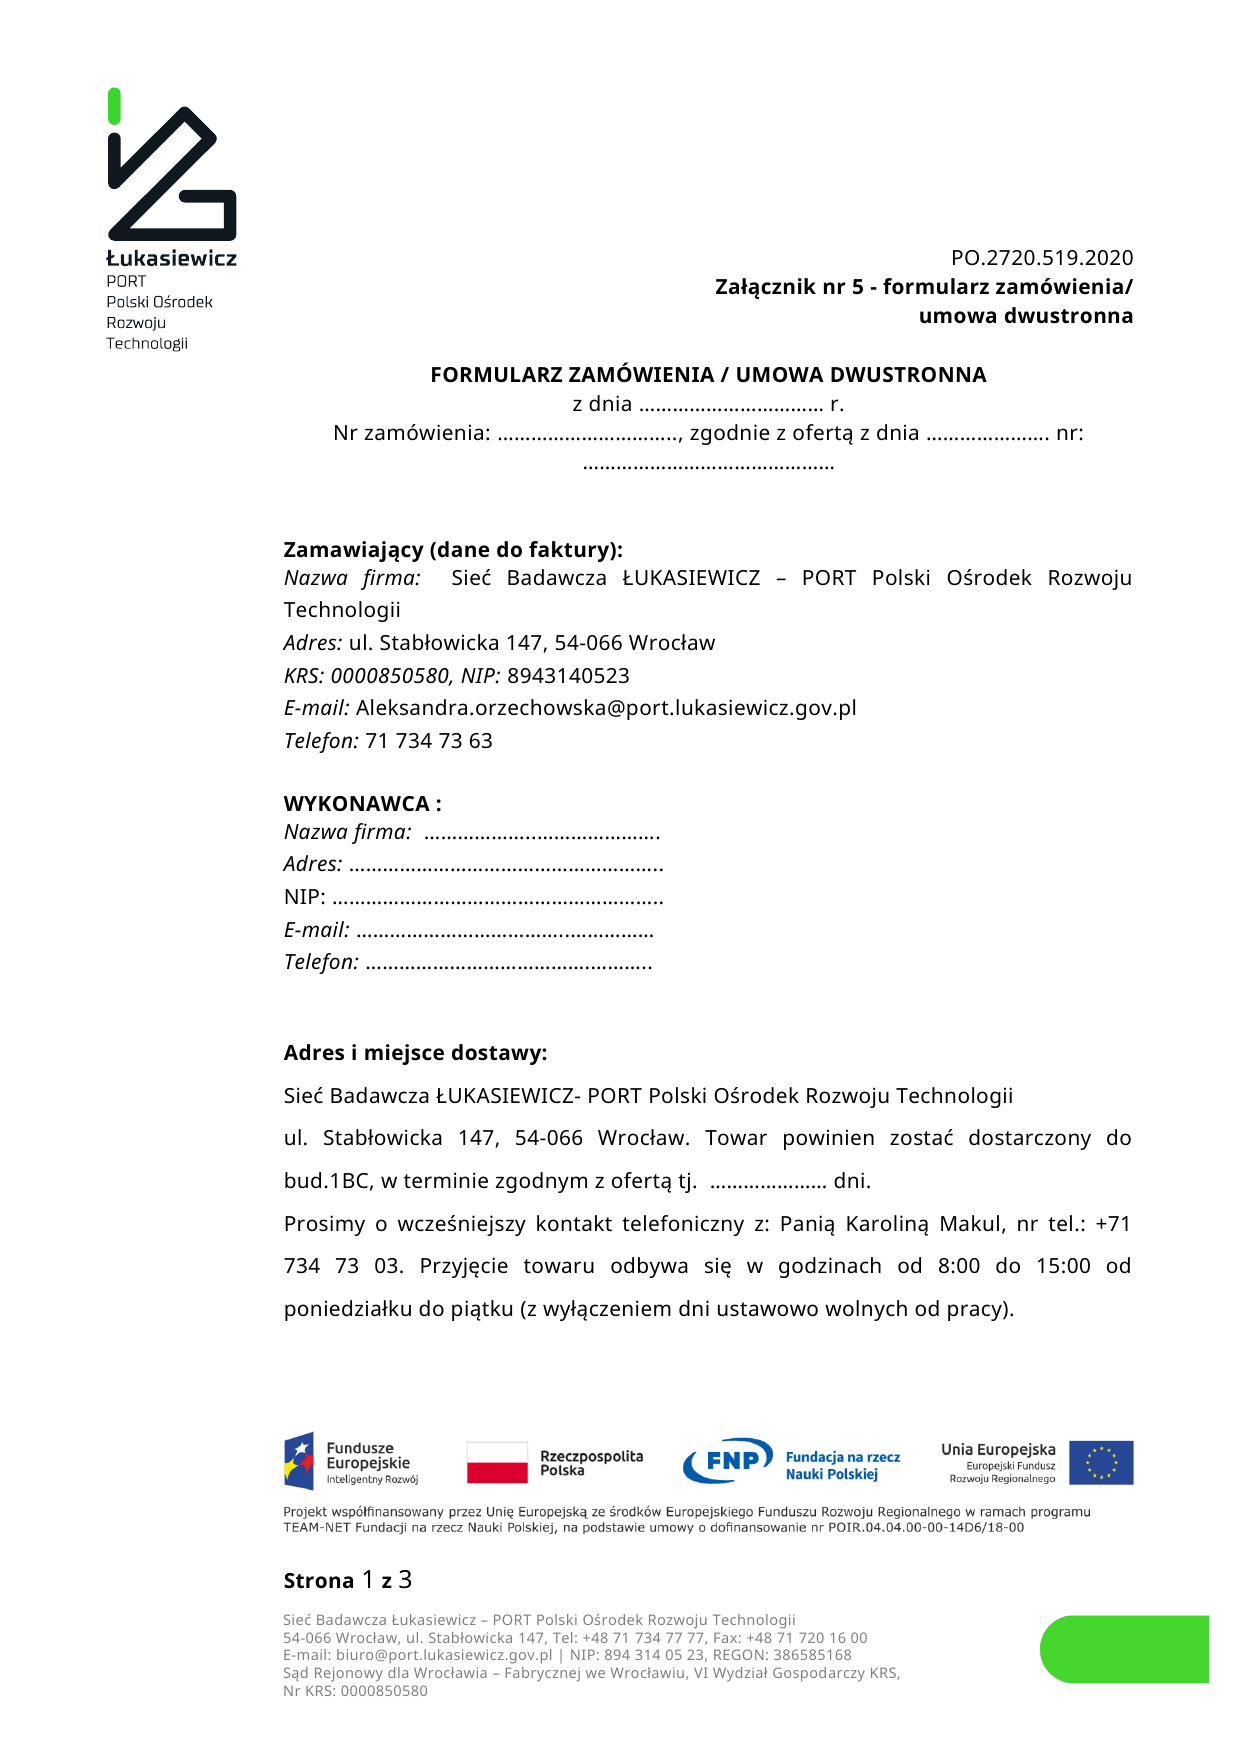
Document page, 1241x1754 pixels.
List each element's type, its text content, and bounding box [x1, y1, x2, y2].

text Prosimy o wcześniejszy kontakt telefoniczny z: Panią Karoliną Makul, nr tel.: +71 734 73 03. Przyjęcie towaru odbywa się w godzinach od 8:00 do 15:00 od poniedziałku do piątku (z wyłączeniem dni ustawowo wolnych od pracy). [283, 1209, 1134, 1322]
text umowa dwustronna [283, 301, 1134, 330]
text z dnia …………………………… r. [283, 388, 1134, 417]
text NIP: ………………………………………………….. [283, 882, 1134, 911]
text Telefon: 71 734 73 63 [283, 726, 1134, 754]
text WYKONAWCA : [283, 788, 1134, 817]
text Telefon: ………………………………….……….. [283, 947, 1134, 976]
text Załącznik nr 5 - formularz zamówienia/ [283, 271, 1134, 301]
text E-mail: ………………………………..…………… [283, 915, 1134, 943]
text Adres: ……………………………………………….. [283, 849, 1134, 878]
text Adres i miejsce dostawy: [283, 1038, 1134, 1067]
text Nazwa firma: Sieć Badawcza ŁUKASIEWICZ – PORT Polski Ośrodek Rozwoju Technologii [283, 563, 1134, 624]
text E-mail: Aleksandra.orzechowska@port.lukasiewicz.gov.pl [283, 693, 1134, 722]
text Nazwa firma: ………………..…………………. [283, 817, 1134, 845]
picture [283, 1431, 1134, 1534]
text Zamawiający (dane do faktury): [283, 534, 1134, 563]
text Nr zamówienia: ………………………….., zgodnie z ofertą z dnia …………………. nr: ……………………………………… [283, 417, 1134, 476]
text Adres: ul. Stabłowicka 147, 54-066 Wrocław [283, 628, 1134, 657]
text PO.2720.519.2020 [283, 242, 1134, 271]
text FORMULARZ ZAMÓWIENIA / UMOWA DWUSTRONNA [283, 359, 1134, 388]
text ul. Stabłowicka 147, 54-066 Wrocław. Towar powinien zostać dostarczony do bud.1BC, w terminie zgodnym z ofertą tj. ………………… dni. [283, 1123, 1134, 1194]
text KRS: 0000850580, NIP: 8943140523 [283, 661, 1134, 689]
picture [1036, 1611, 1239, 1752]
text Sieć Badawcza ŁUKASIEWICZ- PORT Polski Ośrodek Rozwoju Technologii [283, 1081, 1134, 1109]
